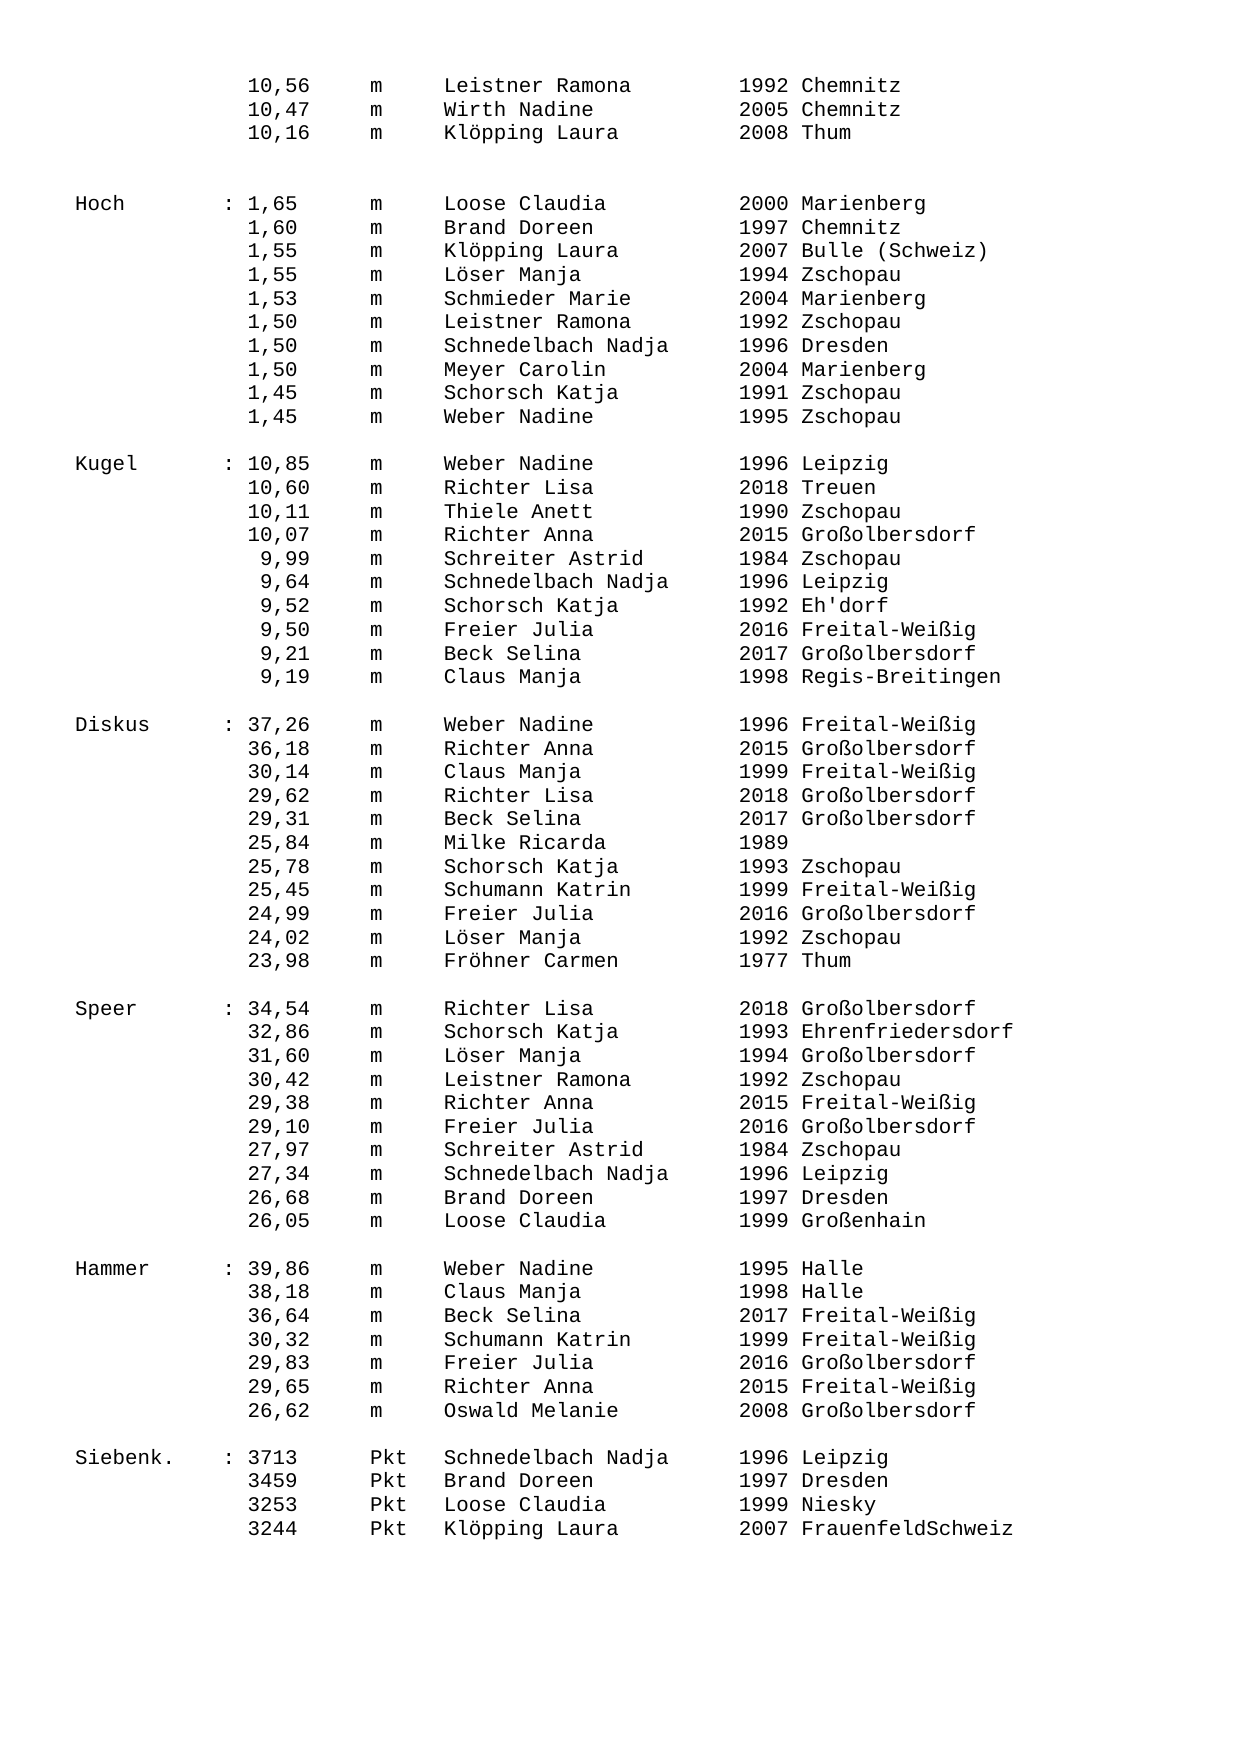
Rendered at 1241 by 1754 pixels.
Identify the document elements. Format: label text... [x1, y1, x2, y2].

text 10,56 m Leistner Ramona 1992 Chemnitz [75, 75, 1165, 99]
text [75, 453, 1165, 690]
text 10,47 m Wirth Nadine 2005 Chemnitz [75, 99, 1165, 122]
text 10,16 m Klöpping Laura 2008 Thum [75, 122, 1165, 146]
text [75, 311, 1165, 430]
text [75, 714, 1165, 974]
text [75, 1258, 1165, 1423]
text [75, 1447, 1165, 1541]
text 1,55 m Löser Manja 1994 Zschopau [75, 264, 1165, 288]
text Hoch : 1,65 m Loose Claudia 2000 Marienberg [75, 193, 1165, 217]
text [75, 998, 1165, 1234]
text 1,53 m Schmieder Marie 2004 Marienberg [75, 288, 1165, 311]
text 1,60 m Brand Doreen 1997 Chemnitz [75, 217, 1165, 241]
text 1,55 m Klöpping Laura 2007 Bulle (Schweiz) [75, 241, 1165, 264]
